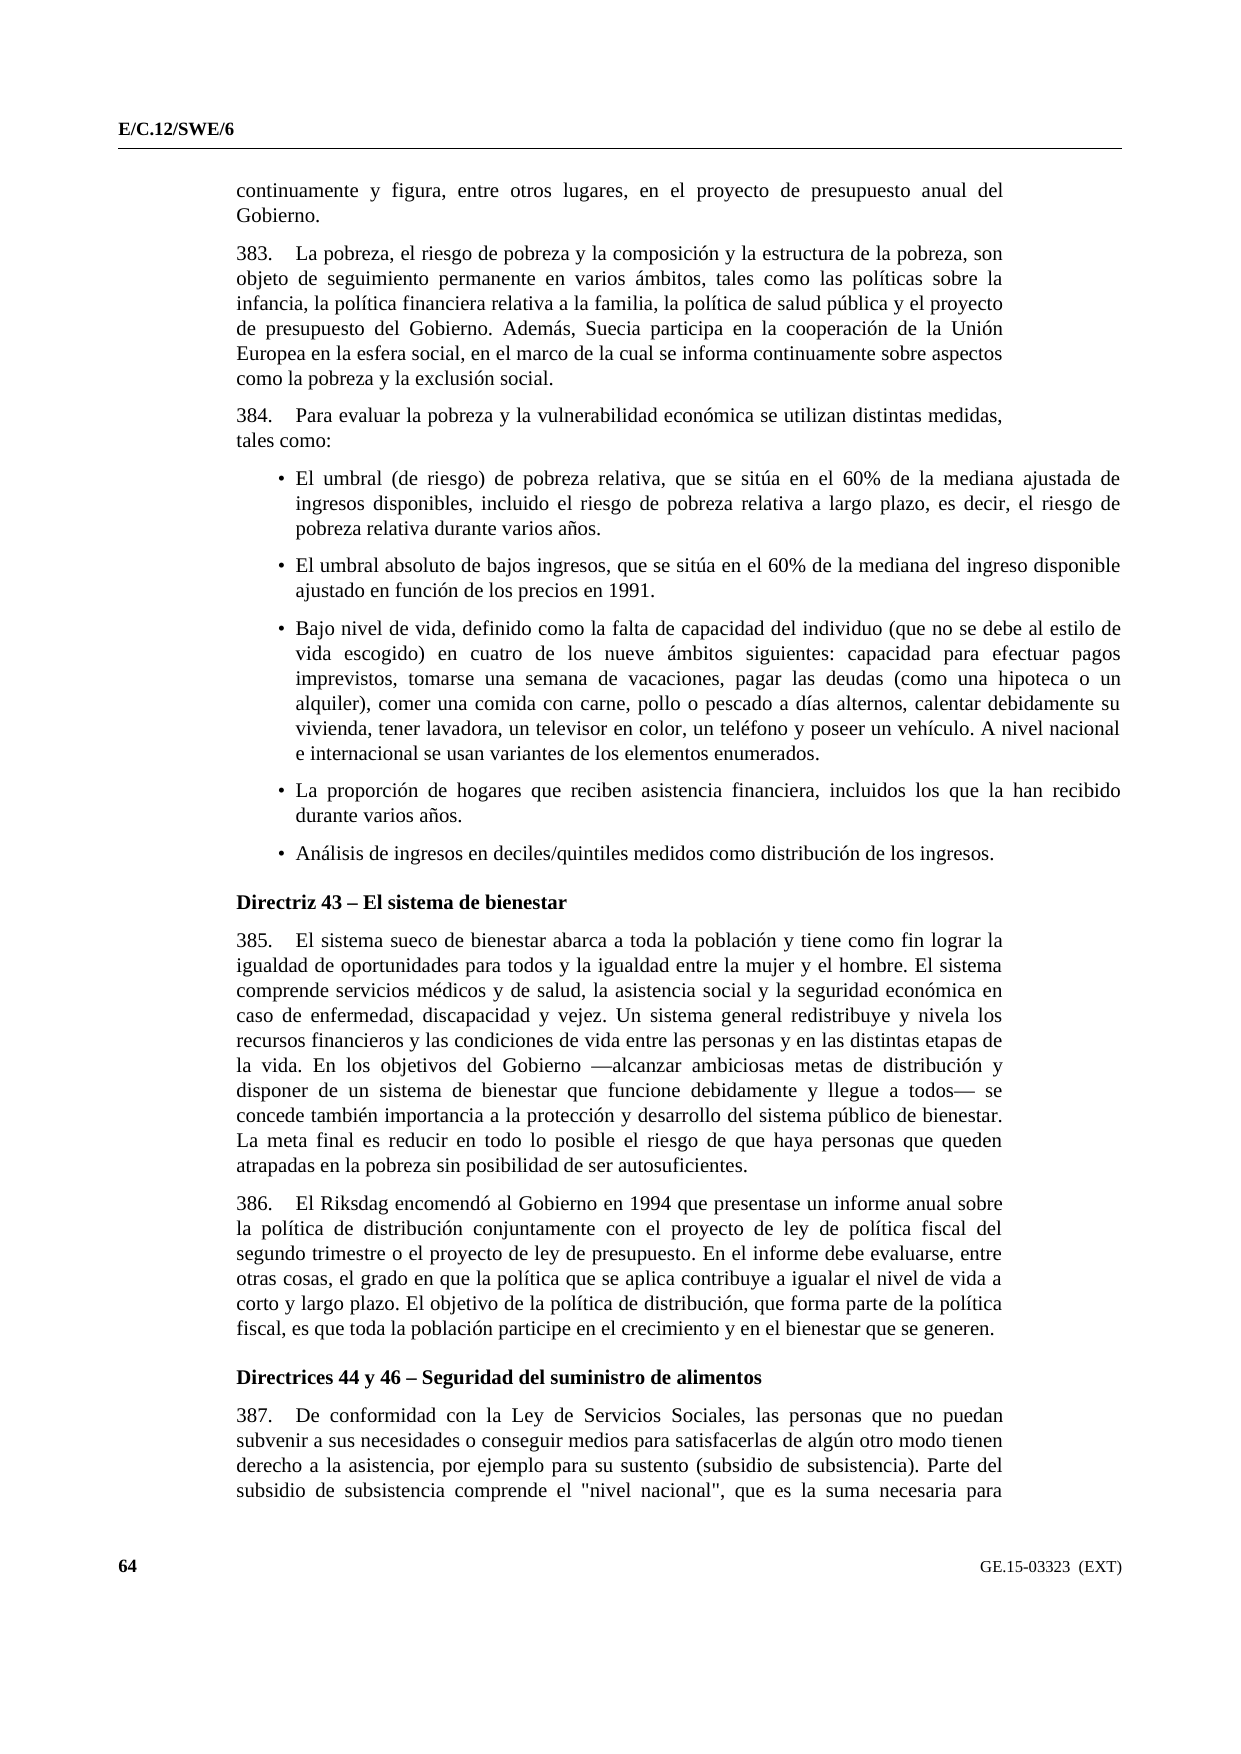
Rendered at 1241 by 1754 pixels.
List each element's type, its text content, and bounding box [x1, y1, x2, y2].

text 384. Para evaluar la pobreza y la vulnerabilidad económica se utilizan distintas medidas, tales como: [236, 402, 1004, 452]
text El umbral absoluto de bajos ingresos, que se sitúa en el 60% de la mediana del ingreso disponible ajustado en función de los precios en 1991. [278, 552, 1122, 602]
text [236, 1402, 1004, 1502]
text Directriz 43 – El sistema de bienestar [118, 890, 1004, 915]
text Bajo nivel de vida, definido como la falta de capacidad del individuo (que no se debe al estilo de vida escogido) en cuatro de los nueve ámbitos siguientes: capacidad para efectuar pagos imprevistos, tomarse una semana de vacaciones, pagar las deudas (como una hipoteca o un alquiler), comer una comida con carne, pollo o pescado a días alternos, calentar debidamente su vivienda, tener lavadora, un televisor en color, un teléfono y poseer un vehículo. A nivel nacional e internacional se usan variantes de los elementos enumerados. [278, 615, 1122, 765]
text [236, 177, 1004, 227]
text 386. El Riksdag encomendó al Gobierno en 1994 que presentase un informe anual sobre la política de distribución conjuntamente con el proyecto de ley de política fiscal del segundo trimestre o el proyecto de ley de presupuesto. En el informe debe evaluarse, entre otras cosas, el grado en que la política que se aplica contribuye a igualar el nivel de vida a corto y largo plazo. El objetivo de la política de distribución, que forma parte de la política fiscal, es que toda la población participe en el crecimiento y en el bienestar que se generen. [236, 1190, 1004, 1340]
text La proporción de hogares que reciben asistencia financiera, incluidos los que la han recibido durante varios años. [278, 777, 1122, 827]
text El umbral (de riesgo) de pobreza relativa, que se sitúa en el 60% de la mediana ajustada de ingresos disponibles, incluido el riesgo de pobreza relativa a largo plazo, es decir, el riesgo de pobreza relativa durante varios años. [278, 465, 1122, 540]
text 385. El sistema sueco de bienestar abarca a toda la población y tiene como fin lograr la igualdad de oportunidades para todos y la igualdad entre la mujer y el hombre. El sistema comprende servicios médicos y de salud, la asistencia social y la seguridad económica en caso de enfermedad, discapacidad y vejez. Un sistema general redistribuye y nivela los recursos financieros y las condiciones de vida entre las personas y en las distintas etapas de la vida. En los objetivos del Gobierno —alcanzar ambiciosas metas de distribución y disponer de un sistema de bienestar que funcione debidamente y llegue a todos— se concede también importancia a la protección y desarrollo del sistema público de bienestar. La meta final es reducir en todo lo posible el riesgo de que haya personas que queden atrapadas en la pobreza sin posibilidad de ser autosuficientes. [236, 927, 1004, 1177]
text Análisis de ingresos en deciles/quintiles medidos como distribución de los ingresos. [278, 840, 1122, 865]
text Directrices 44 y 46 – Seguridad del suministro de alimentos [118, 1365, 1004, 1390]
text 383. La pobreza, el riesgo de pobreza y la composición y la estructura de la pobreza, son objeto de seguimiento permanente en varios ámbitos, tales como las políticas sobre la infancia, la política financiera relativa a la familia, la política de salud pública y el proyecto de presupuesto del Gobierno. Además, Suecia participa en la cooperación de la Unión Europea en la esfera social, en el marco de la cual se informa continuamente sobre aspectos como la pobreza y la exclusión social. [236, 240, 1004, 390]
